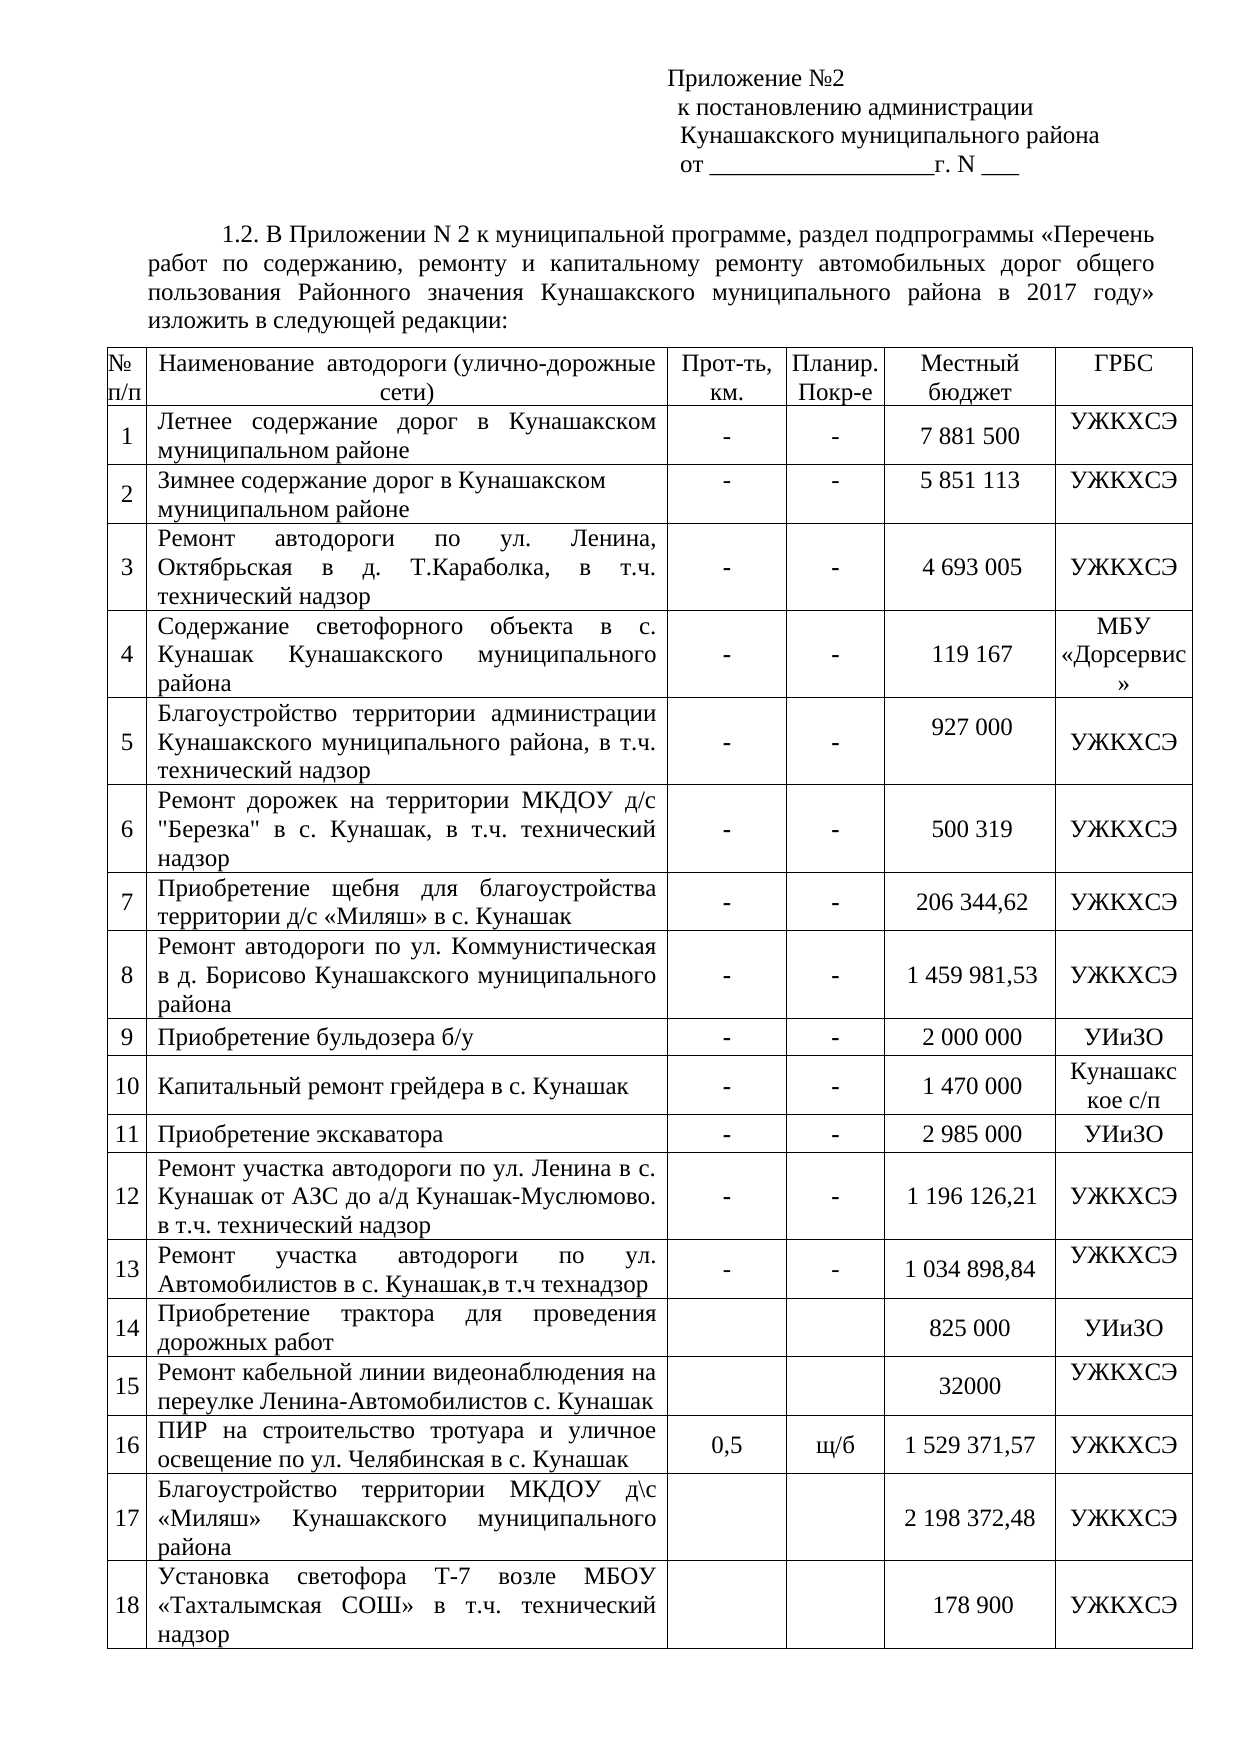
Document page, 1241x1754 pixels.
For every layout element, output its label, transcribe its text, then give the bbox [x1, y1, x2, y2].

table_cell Благоустройство территории МКДОУ д\с «Миляш» Кунашакского муниципального района [147, 1474, 667, 1560]
table_cell 178 900 [885, 1561, 1055, 1648]
table_cell - [668, 611, 786, 697]
table_cell - [668, 1153, 786, 1239]
table_cell Ремонт дорожек на территории МКДОУ д/с "Березка" в с. Кунашак, в т.ч. технический надзор [147, 785, 667, 872]
table_cell 15 [108, 1357, 146, 1414]
table_cell 11 [108, 1115, 146, 1152]
table_cell 1 459 981,53 [885, 931, 1055, 1017]
table_cell - [668, 698, 786, 784]
table_cell УЖКХСЭ [1056, 1561, 1192, 1648]
table_header № п/п [108, 348, 146, 405]
table_cell Ремонт участка автодороги по ул. Автомобилистов в с. Кунашак,в т.ч технадзор [147, 1240, 667, 1297]
text к постановлению администрации [148, 92, 1152, 121]
table_cell [787, 1474, 884, 1560]
table_cell - [787, 406, 884, 464]
table_cell 825 000 [885, 1299, 1055, 1356]
table_cell 206 344,62 [885, 873, 1055, 930]
table_cell 5 851 113 [885, 465, 1055, 522]
table_cell - [787, 1019, 884, 1055]
table_cell Приобретение трактора для проведения дорожных работ [147, 1299, 667, 1356]
table_header Наименование автодороги (улично-дорожные сети) [147, 348, 667, 405]
table_cell - [668, 931, 786, 1017]
table_cell ПИР на строительство тротуара и уличное освещение по ул. Челябинская в с. Кунашак [147, 1416, 667, 1473]
table_cell 9 [108, 1019, 146, 1055]
table_cell - [668, 1115, 786, 1152]
table_cell - [668, 406, 786, 464]
table_cell 1 470 000 [885, 1056, 1055, 1114]
table_cell 2 000 000 [885, 1019, 1055, 1055]
table_cell 500 319 [885, 785, 1055, 872]
table_cell 4 [108, 611, 146, 697]
table_cell УИиЗО [1056, 1019, 1192, 1055]
text от __________________г. N ___ [148, 149, 1152, 178]
table_cell Установка светофора Т-7 возле МБОУ «Тахталымская СОШ» в т.ч. технический надзор [147, 1561, 667, 1648]
table_cell - [787, 873, 884, 930]
table_header Планир. Покр-е [787, 348, 884, 405]
table_cell Приобретение щебня для благоустройства территории д/с «Миляш» в с. Кунашак [147, 873, 667, 930]
table_cell [787, 1561, 884, 1648]
table_cell УИиЗО [1056, 1115, 1192, 1152]
table_cell 8 [108, 931, 146, 1017]
table_cell Ремонт автодороги по ул. Коммунистическая в д. Борисово Кунашакского муниципального района [147, 931, 667, 1017]
table_cell [668, 1299, 786, 1356]
table_cell Благоустройство территории администрации Кунашакского муниципального района, в т.ч. технический надзор [147, 698, 667, 784]
table_cell щ/б [787, 1416, 884, 1473]
table_cell УЖКХСЭ [1056, 931, 1192, 1017]
table_cell - [668, 1019, 786, 1055]
table_cell 17 [108, 1474, 146, 1560]
table_cell 1 034 898,84 [885, 1240, 1055, 1297]
table_cell 2 [108, 465, 146, 522]
table_cell - [668, 873, 786, 930]
table_header ГРБС [1056, 348, 1192, 405]
table_cell [668, 1357, 786, 1414]
table_cell 1 [108, 406, 146, 464]
table_cell 14 [108, 1299, 146, 1356]
table_cell Ремонт участка автодороги по ул. Ленина в с. Кунашак от АЗС до а/д Кунашак-Муслюмово. в т.ч. технический надзор [147, 1153, 667, 1239]
table_cell 18 [108, 1561, 146, 1648]
table_cell 1 196 126,21 [885, 1153, 1055, 1239]
table_cell Капитальный ремонт грейдера в с. Кунашак [147, 1056, 667, 1114]
table_cell - [668, 785, 786, 872]
table_cell - [668, 1240, 786, 1297]
table_cell - [787, 1240, 884, 1297]
table_cell Ремонт автодороги по ул. Ленина, Октябрьская в д. Т.Караболка, в т.ч. технический надзор [147, 524, 667, 610]
table_cell - [787, 785, 884, 872]
table_cell Приобретение экскаватора [147, 1115, 667, 1152]
table_cell 2 985 000 [885, 1115, 1055, 1152]
table_cell УЖКХСЭ [1056, 785, 1192, 872]
table_header Прот-ть, км. [668, 348, 786, 405]
table_cell [787, 1357, 884, 1414]
table_cell Кунашакское с/п [1056, 1056, 1192, 1114]
table_cell 0,5 [668, 1416, 786, 1473]
table_cell УЖКХСЭ [1056, 465, 1192, 522]
table_cell 3 [108, 524, 146, 610]
table_cell УЖКХСЭ [1056, 1357, 1192, 1414]
text Приложение №2 [148, 63, 1152, 92]
table_cell - [787, 611, 884, 697]
table_cell - [787, 698, 884, 784]
table_cell Ремонт кабельной линии видеонаблюдения на переулке Ленина-Автомобилистов с. Кунашак [147, 1357, 667, 1414]
table_cell 16 [108, 1416, 146, 1473]
table_cell Зимнее содержание дорог в Кунашакском муниципальном районе [147, 465, 667, 522]
table_cell 7 [108, 873, 146, 930]
table_cell Содержание светофорного объекта в с. Кунашак Кунашакского муниципального района [147, 611, 667, 697]
table_cell 4 693 005 [885, 524, 1055, 610]
table_cell УЖКХСЭ [1056, 524, 1192, 610]
table_cell УЖКХСЭ [1056, 1153, 1192, 1239]
table_cell 1 529 371,57 [885, 1416, 1055, 1473]
table_cell - [787, 931, 884, 1017]
table_cell 119 167 [885, 611, 1055, 697]
table_cell УЖКХСЭ [1056, 873, 1192, 930]
table_cell 2 198 372,48 [885, 1474, 1055, 1560]
table_cell УЖКХСЭ [1056, 406, 1192, 464]
table_cell - [787, 524, 884, 610]
table_cell - [668, 465, 786, 522]
text 1.2. В Приложении N 2 к муниципальной программе, раздел подпрограммы «Перечень работ по содержанию, ремонту и капитальному ремонту автомобильных дорог общего пользования Районного значения Кунашакского муниципального района в 2017 году» изложить в следующей редакции: [148, 219, 1155, 334]
table_cell 7 881 500 [885, 406, 1055, 464]
table_cell - [787, 1056, 884, 1114]
table_cell [787, 1299, 884, 1356]
table_cell МБУ «Дорсервис» [1056, 611, 1192, 697]
table_cell - [787, 1153, 884, 1239]
table_cell [668, 1474, 786, 1560]
table_cell 927 000 [885, 698, 1055, 784]
text Кунашакского муниципального района [148, 121, 1152, 149]
table_cell УИиЗО [1056, 1299, 1192, 1356]
table_cell УЖКХСЭ [1056, 698, 1192, 784]
table_cell 10 [108, 1056, 146, 1114]
table_cell УЖКХСЭ [1056, 1416, 1192, 1473]
table_cell 13 [108, 1240, 146, 1297]
table_cell - [668, 1056, 786, 1114]
table_cell - [787, 465, 884, 522]
table_cell 32000 [885, 1357, 1055, 1414]
table_cell УЖКХСЭ [1056, 1474, 1192, 1560]
table_cell 12 [108, 1153, 146, 1239]
table_cell - [668, 524, 786, 610]
table_header Местный бюджет [885, 348, 1055, 405]
table_cell 6 [108, 785, 146, 872]
table_cell - [787, 1115, 884, 1152]
table_cell [668, 1561, 786, 1648]
table_cell Приобретение бульдозера б/у [147, 1019, 667, 1055]
table_cell Летнее содержание дорог в Кунашакском муниципальном районе [147, 406, 667, 464]
table_cell 5 [108, 698, 146, 784]
table_cell УЖКХСЭ [1056, 1240, 1192, 1297]
